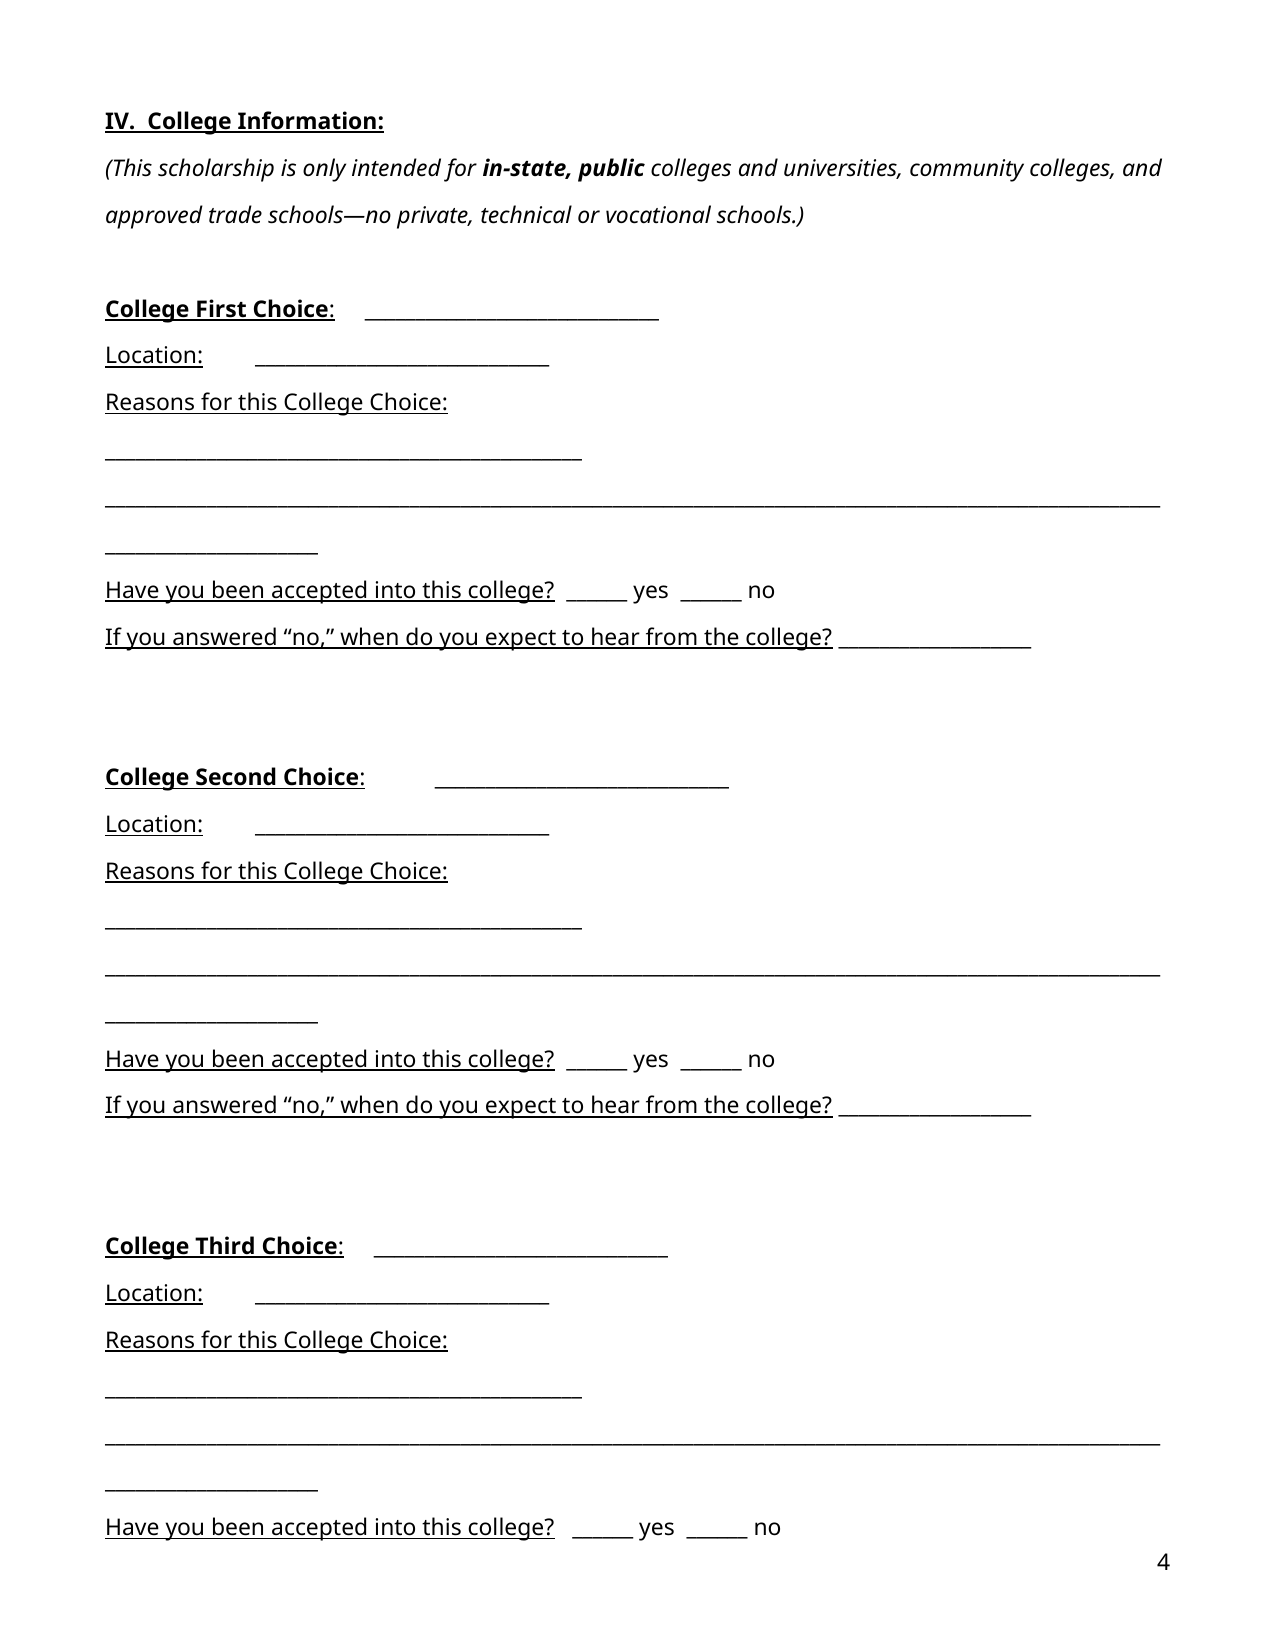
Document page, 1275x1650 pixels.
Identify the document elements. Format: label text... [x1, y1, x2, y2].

text (This scholarship is only intended for in-state, public colleges and universities, community colleges, and approved trade schools—no private, technical or vocational schools.) [105, 152, 1170, 230]
text ____________________________________________________________________________________________________________________________________________________________________________ [105, 433, 1170, 558]
text Have you been accepted into this college? ______ yes ______ no [105, 574, 1170, 605]
text IV. College Information: [105, 105, 1170, 136]
text Reasons for this College Choice: [105, 386, 1170, 417]
text Location: _____________________________ [105, 339, 1170, 371]
text Have you been accepted into this college? ______ yes ______ no [105, 1511, 1170, 1542]
text College Third Choice: _____________________________ [105, 1230, 1170, 1261]
text Location: _____________________________ [105, 808, 1170, 839]
text College First Choice: _____________________________ [105, 292, 1170, 324]
text College Second Choice: _____________________________ [105, 761, 1170, 792]
text Reasons for this College Choice: [105, 855, 1170, 886]
text Have you been accepted into this college? ______ yes ______ no [105, 1042, 1170, 1074]
text If you answered “no,” when do you expect to hear from the college? ___________________ [105, 621, 1170, 652]
text ____________________________________________________________________________________________________________________________________________________________________________ [105, 902, 1170, 1027]
text Reasons for this College Choice: ____________________________________________________________________________________________________________________________________________________________________________ [105, 1324, 1170, 1496]
text Location: _____________________________ [105, 1277, 1170, 1308]
text If you answered “no,” when do you expect to hear from the college? ___________________ [105, 1089, 1170, 1121]
